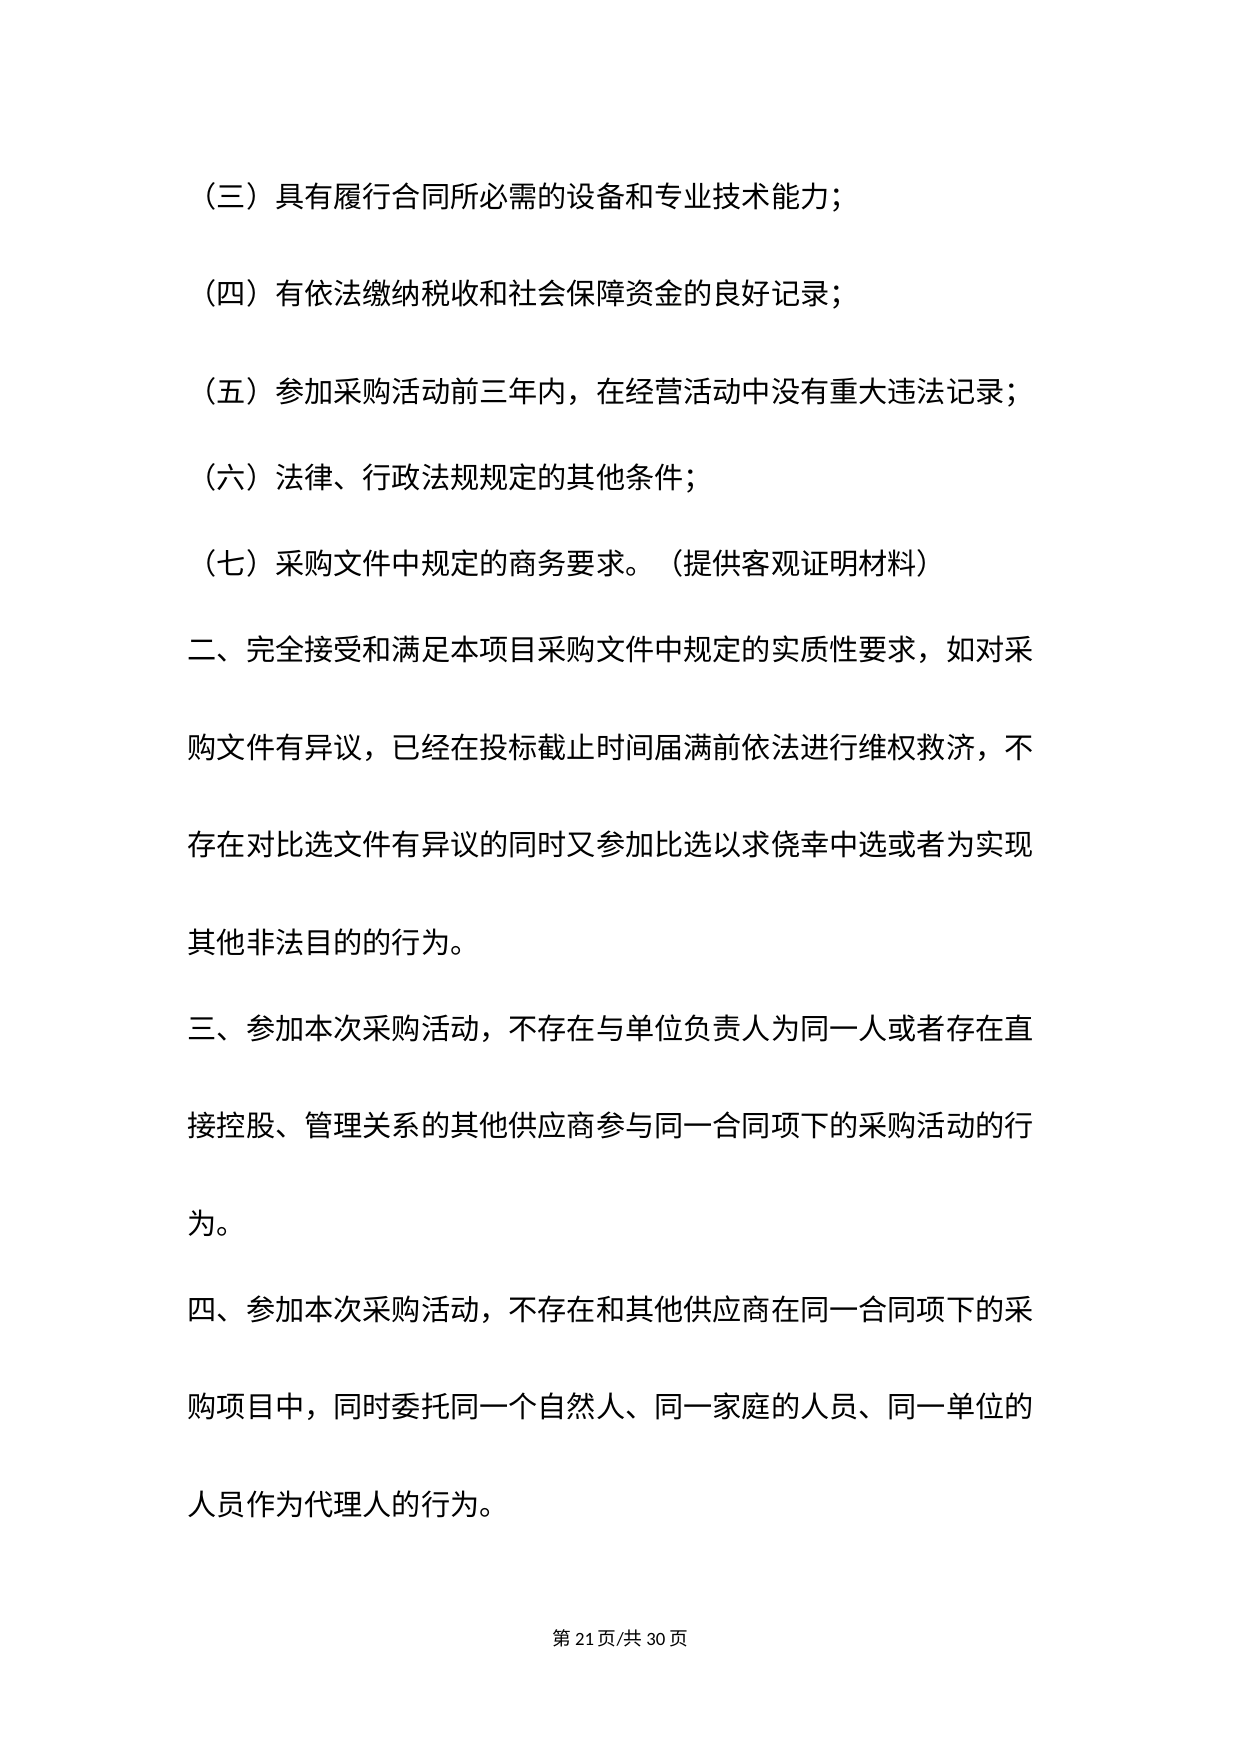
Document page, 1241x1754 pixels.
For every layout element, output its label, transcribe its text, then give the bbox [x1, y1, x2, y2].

text 四、参加本次采购活动，不存在和其他供应商在同一合同项下的采购项目中，同时委托同一个自然人、同一家庭的人员、同一单位的人员作为代理人的行为。 [187, 1275, 1053, 1535]
text （七）采购文件中规定的商务要求。（提供客观证明材料） [187, 529, 1053, 594]
list （六）法律、行政法规规定的其他条件； [187, 443, 1053, 508]
text 三、参加本次采购活动，不存在与单位负责人为同一人或者存在直接控股、管理关系的其他供应商参与同一合同项下的采购活动的行为。 [187, 994, 1053, 1254]
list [187, 162, 1053, 422]
text 二、完全接受和满足本项目采购文件中规定的实质性要求，如对采购文件有异议，已经在投标截止时间届满前依法进行维权救济，不存在对比选文件有异议的同时又参加比选以求侥幸中选或者为实现其他非法目的的行为。 [187, 615, 1053, 973]
